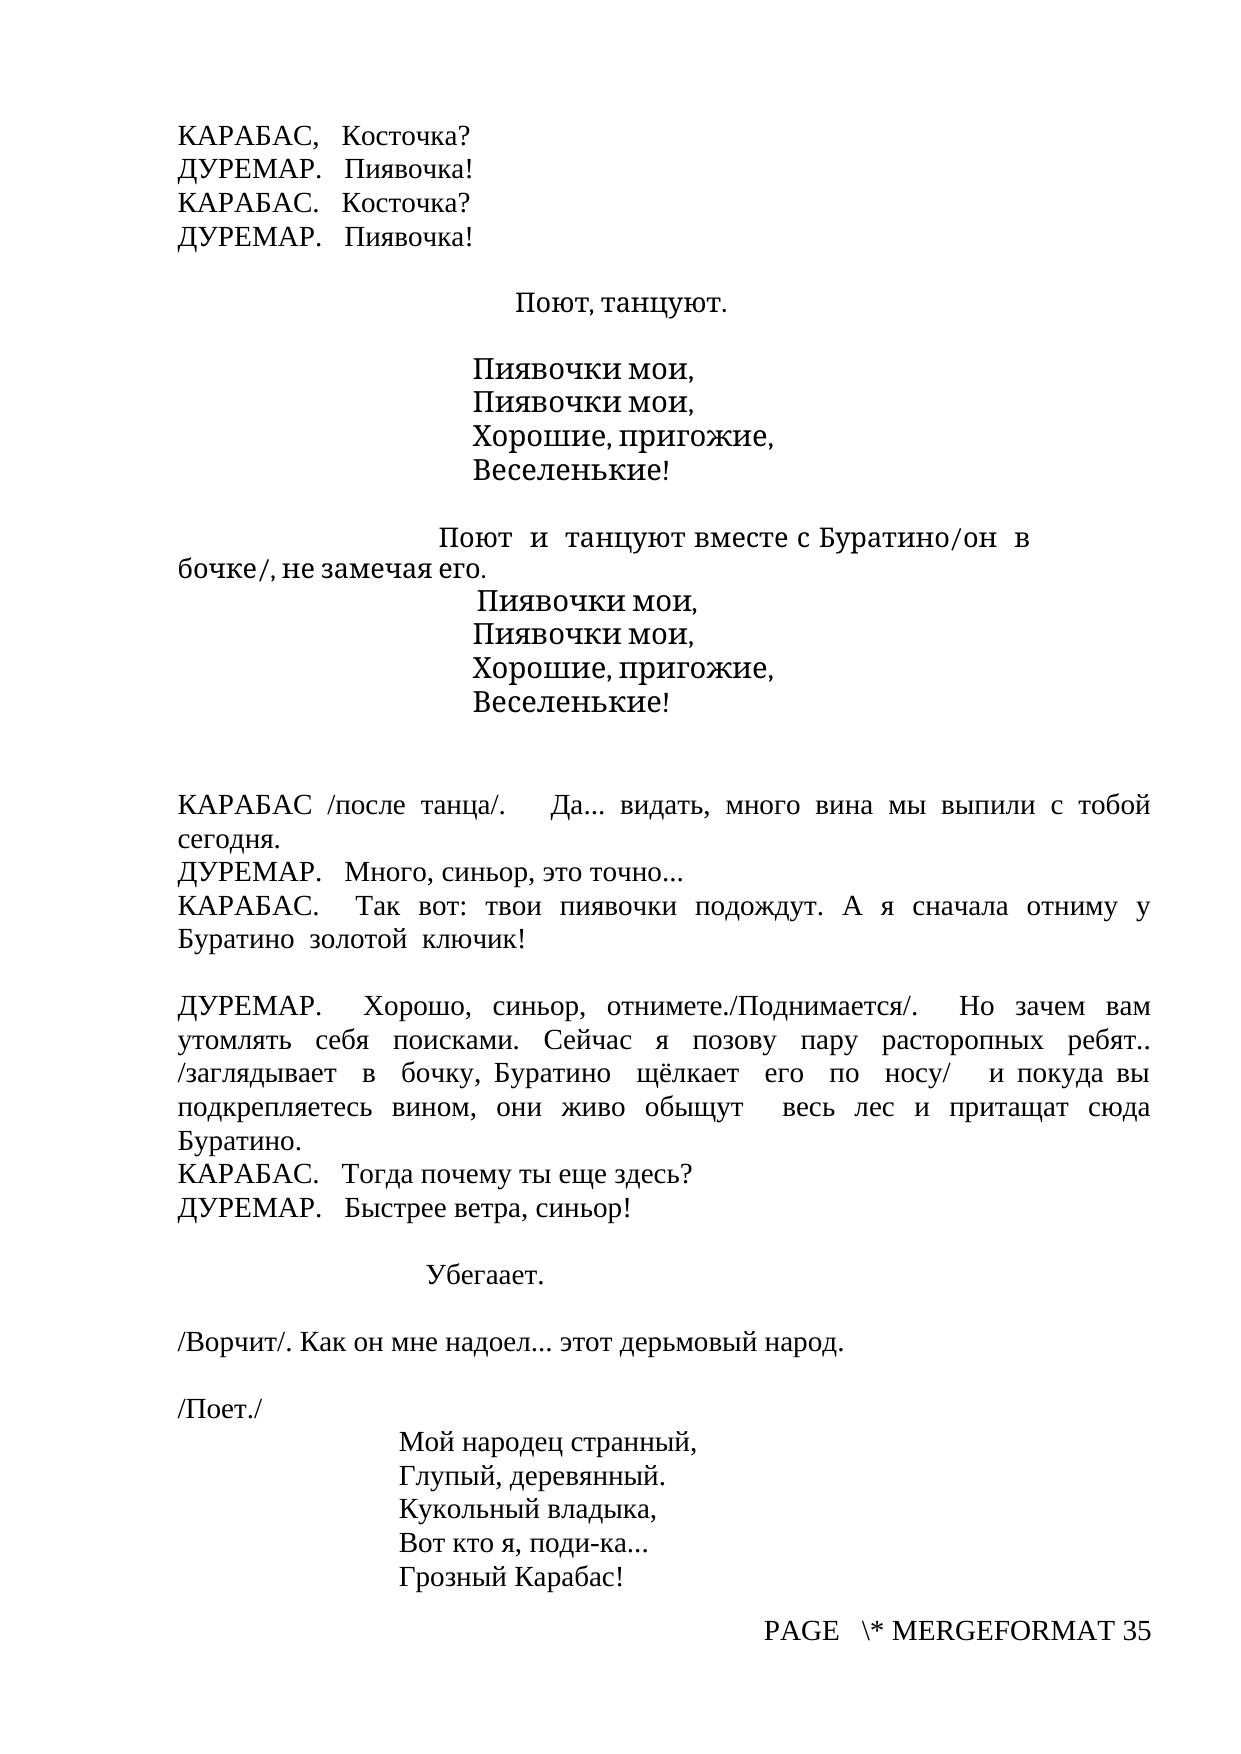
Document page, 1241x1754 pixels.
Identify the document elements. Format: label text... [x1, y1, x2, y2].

text Хорошие, пригожие, [286, 420, 1152, 453]
text ДУРЕМАР. Хорошо, синьор, отнимете./Поднимается/. Но зачем вам утомлять себя поисками. Сейчас я позову пару расторопных ребят.. /заглядывает в бочку, Буратино щёлкает его по носу/ и покуда вы подкрепляетесь вином, они живо обыщут весь лес и притащат сюда Буратино. [177, 988, 1152, 1156]
text Веселенькие! [285, 454, 1152, 488]
text Вот кто я, поди-ка... [177, 1525, 1152, 1559]
text КАРАБАС. Так вот: твои пиявочки подождут. А я сначала отниму у Буратино золотой ключик! [177, 888, 1152, 955]
text КАРАБАС, Косточка? [177, 118, 1152, 152]
text КАРАБАС. Косточка? [177, 185, 1152, 219]
text Хорошие, пригожие, [286, 652, 1152, 686]
text ДУРЕМАР. Много, синьор, это точно... [177, 854, 1152, 888]
text /Ворчит/. Как он мне надоел... этот дерьмовый народ. [177, 1324, 1152, 1357]
text Мой народец странный, [177, 1424, 1152, 1458]
text /Поет./ [177, 1391, 1152, 1424]
text Кукольный владыка, [177, 1492, 1152, 1525]
text Пиявочки мои, [286, 386, 1152, 420]
text Веселенькие! [285, 687, 1152, 720]
text Пиявочки мои, [286, 585, 1152, 618]
text КАРАБАС. Тогда почему ты еще здесь? [177, 1156, 1152, 1190]
text КАРАБАС /после танца/. Да... видать, много вина мы выпили с тобой сегодня. [177, 787, 1152, 854]
text ДУРЕМАР. Пиявочка! [177, 152, 1152, 185]
text Грозный Карабас! [177, 1559, 1152, 1592]
text Глупый, деревянный. [177, 1458, 1152, 1492]
text Пиявочки мои, [286, 618, 1152, 652]
text Поют и танцуют вместе с Буратино/он в бочке/, не замечая его. [177, 523, 1032, 585]
text Поют, танцуют. [333, 286, 1152, 319]
text Пиявочки мои, [286, 353, 1152, 386]
text Убегаает. [177, 1257, 1152, 1290]
text ДУРЕМАР. Пиявочка! [177, 219, 1152, 252]
text ДУРЕМАР. Быстрее ветра, синьор! [177, 1190, 1152, 1223]
